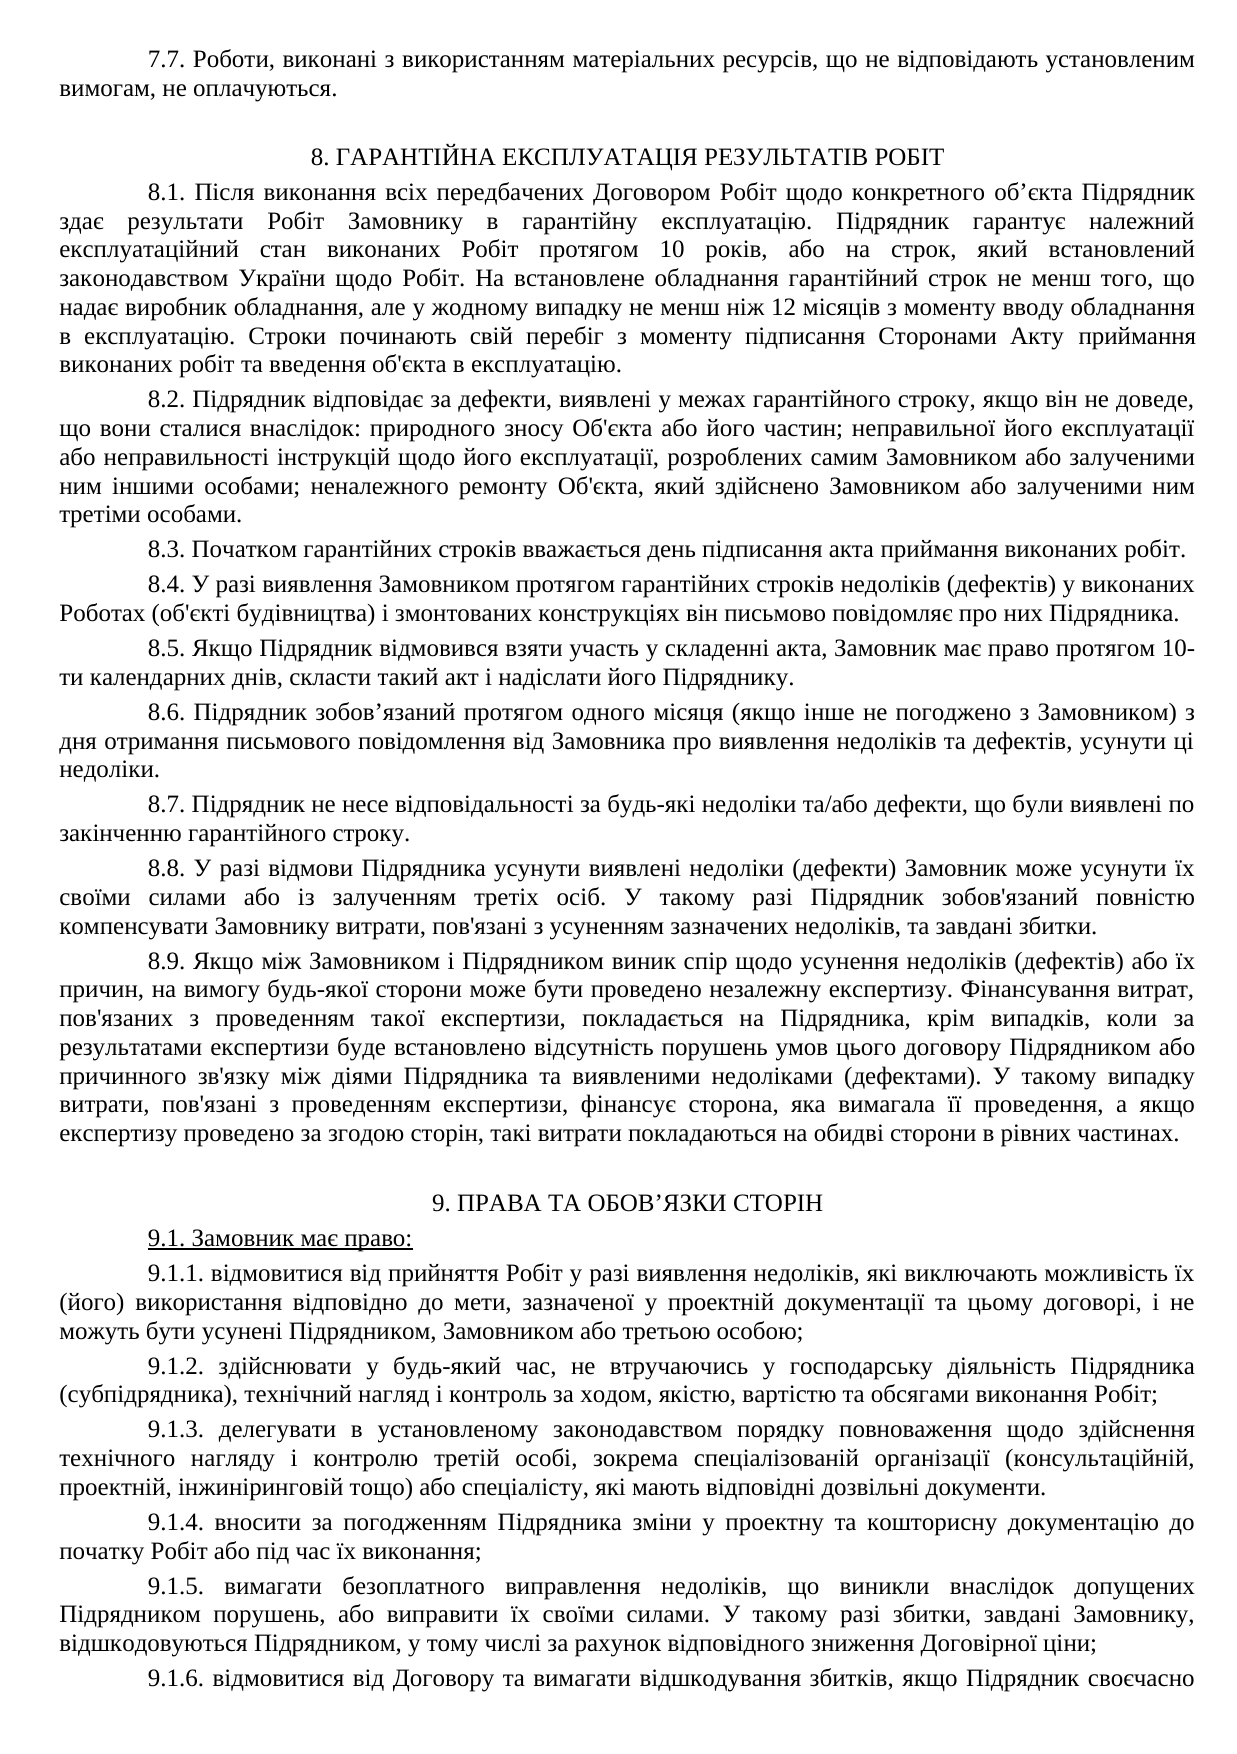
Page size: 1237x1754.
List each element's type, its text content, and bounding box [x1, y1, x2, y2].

text 9.1. Замовник має право: [59, 1223, 1196, 1252]
text 8.1. Після виконання всіх передбачених Договором Робіт щодо конкретного об’єкта Підрядник здає результати Робіт Замовнику в гарантійну експлуатацію. Підрядник гарантує належний експлуатаційний стан виконаних Робіт протягом 10 років, або на строк, який встановлений законодавством України щодо Робіт. На встановлене обладнання гарантійний строк не менш того, що надає виробник обладнання, але у жодному випадку не менш ніж 12 місяців з моменту вводу обладнання в експлуатацію. Строки починають свій перебіг з моменту підписання Сторонами Акту приймання виконаних робіт та введення об'єкта в експлуатацію. [59, 177, 1196, 378]
text 9.1.2. здійснювати у будь-який час, не втручаючись у господарську діяльність Підрядника (субпідрядника), технічний нагляд і контроль за ходом, якістю, вартістю та обсягами виконання Робіт; [59, 1351, 1196, 1408]
text 9.1.3. делегувати в установленому законодавством порядку повноваження щодо здійснення технічного нагляду і контролю третій особі, зокрема спеціалізованій організації (консультаційній, проектній, інжиніринговій тощо) або спеціалісту, які мають відповідні дозвільні документи. [59, 1414, 1196, 1501]
text 8.2. Підрядник відповідає за дефекти, виявлені у межах гарантійного строку, якщо він не доведе, що вони сталися внаслідок: природного зносу Об'єкта або його частин; неправильної його експлуатації або неправильності інструкцій щодо його експлуатації, розроблених самим Замовником або залученими ним іншими особами; неналежного ремонту Об'єкта, який здійснено Замовником або залученими ним третіми особами. [59, 384, 1196, 528]
text 8.4. У разі виявлення Замовником протягом гарантійних строків недоліків (дефектів) у виконаних Роботах (об'єкті будівництва) і змонтованих конструкціях він письмово повідомляє про них Підрядника. [59, 569, 1196, 627]
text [59, 1663, 1196, 1692]
text 8.3. Початком гарантійних строків вважається день підписання акта приймання виконаних робіт. [59, 534, 1196, 563]
text 8. ГАРАНТІЙНА ЕКСПЛУАТАЦІЯ РЕЗУЛЬТАТІВ РОБІТ [59, 142, 1196, 171]
text 8.9. Якщо між Замовником і Підрядником виник спір щодо усунення недоліків (дефектів) або їх причин, на вимогу будь-якої сторони може бути проведено незалежну експертизу. Фінансування витрат, пов'язаних з проведенням такої експертизи, покладається на Підрядника, крім випадків, коли за результатами експертизи буде встановлено відсутність порушень умов цього договору Підрядником або причинного зв'язку між діями Підрядника та виявленими недоліками (дефектами). У такому випадку витрати, пов'язані з проведенням експертизи, фінансує сторона, яка вимагала її проведення, а якщо експертизу проведено за згодою сторін, такі витрати покладаються на обидві сторони в рівних частинах. [59, 946, 1196, 1147]
text 8.6. Підрядник зобов’язаний протягом одного місяця (якщо інше не погоджено з Замовником) з дня отримання письмового повідомлення від Замовника про виявлення недоліків та дефектів, усунути ці недоліки. [59, 697, 1196, 783]
text 9.1.5. вимагати безоплатного виправлення недоліків, що виникли внаслідок допущених Підрядником порушень, або виправити їх своїми силами. У такому разі збитки, завдані Замовнику, відшкодовуються Підрядником, у тому числі за рахунок відповідного зниження Договірної ціни; [59, 1571, 1196, 1657]
text 9. ПРАВА ТА ОБОВ’ЯЗКИ СТОРІН [59, 1188, 1196, 1217]
text 9.1.1. відмовитися від прийняття Робіт у разі виявлення недоліків, які виключають можливість їх (його) використання відповідно до мети, зазначеної у проектній документації та цьому договорі, і не можуть бути усунені Підрядником, Замовником або третьою особою; [59, 1258, 1196, 1344]
text 8.7. Підрядник не несе відповідальності за будь-які недоліки та/або дефекти, що були виявлені по закінченню гарантійного строку. [59, 789, 1196, 847]
text 8.8. У разі відмови Підрядника усунути виявлені недоліки (дефекти) Замовник може усунути їх своїми силами або із залученням третіх осіб. У такому разі Підрядник зобов'язаний повністю компенсувати Замовнику витрати, пов'язані з усуненням зазначених недоліків, та завдані збитки. [59, 853, 1196, 939]
text 8.5. Якщо Підрядник відмовився взяти участь у складенні акта, Замовник має право протягом 10-ти календарних днів, скласти такий акт і надіслати його Підряднику. [59, 633, 1196, 691]
text 7.7. Роботи, виконані з використанням матеріальних ресурсів, що не відповідають установленим вимогам, не оплачуються. [59, 44, 1196, 102]
text 9.1.4. вносити за погодженням Підрядника зміни у проектну та кошторисну документацію до початку Робіт або під час їх виконання; [59, 1507, 1196, 1564]
